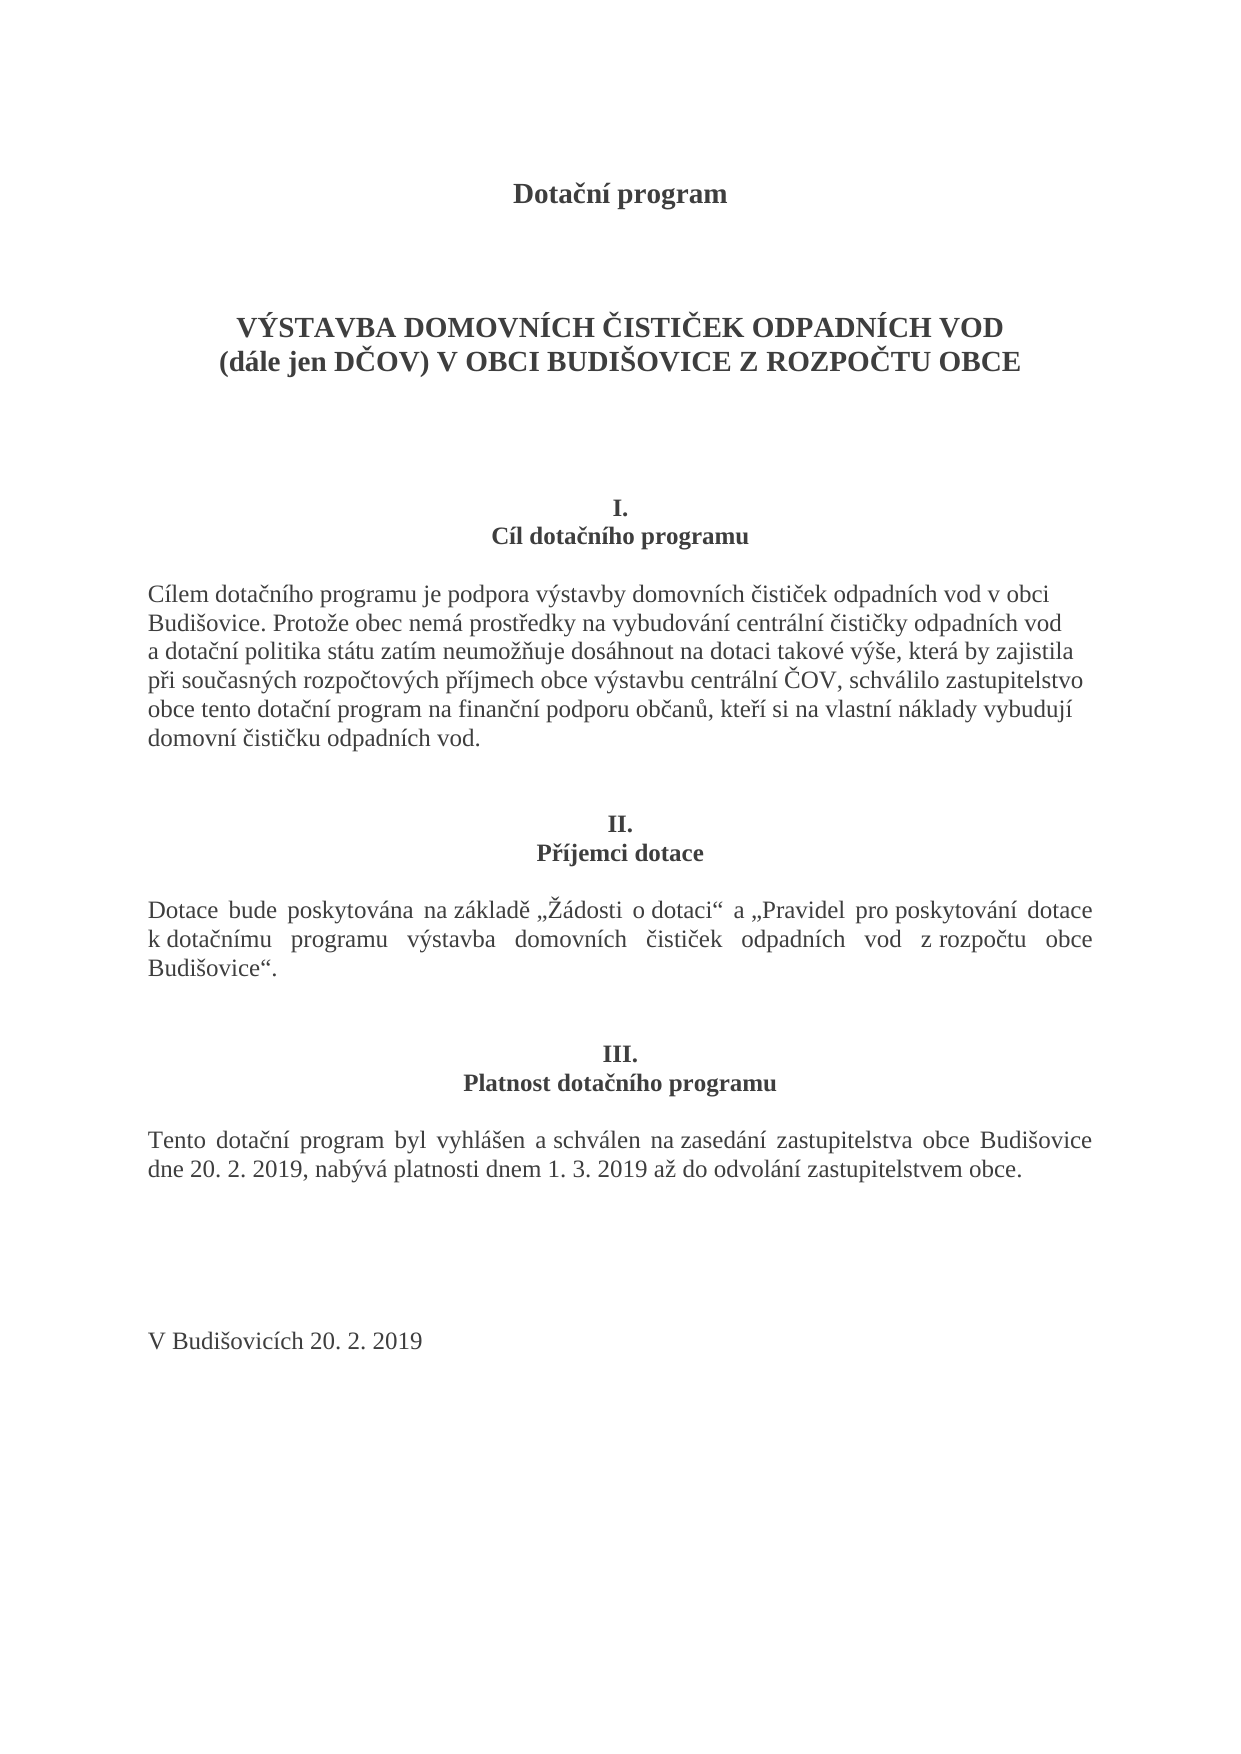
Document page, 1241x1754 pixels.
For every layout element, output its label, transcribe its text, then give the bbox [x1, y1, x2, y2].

text I. [148, 493, 1093, 521]
text VÝSTAVBA DOMOVNÍCH ČISTIČEK ODPADNÍCH VOD [148, 311, 1093, 344]
text V Budišovicích 20. 2. 2019 [148, 1326, 1093, 1355]
text Cíl dotačního programu [148, 521, 1093, 550]
text III. [148, 1039, 1093, 1068]
text Platnost dotačního programu [148, 1068, 1093, 1096]
text (dále jen DČOV) V OBCI BUDIŠOVICE Z ROZPOČTU OBCE [148, 344, 1093, 378]
text Dotace bude poskytována na základě „Žádosti o dotaci“ a „Pravidel pro poskytování dotace k dotačnímu programu výstavba domovních čističek odpadních vod z rozpočtu obce Budišovice“. [148, 895, 1093, 981]
text II. [148, 809, 1093, 838]
text Příjemci dotace [148, 838, 1093, 866]
text Tento dotační program byl vyhlášen a schválen na zasedání zastupitelstva obce Budišovice dne 20. 2. 2019, nabývá platnosti dnem 1. 3. 2019 až do odvolání zastupitelstvem obce. [148, 1125, 1093, 1183]
text Cílem dotačního programu je podpora výstavby domovních čističek odpadních vod v obci Budišovice. Protože obec nemá prostředky na vybudování centrální čističky odpadních vod a dotační politika státu zatím neumožňuje dosáhnout na dotaci takové výše, která by zajistila při současných rozpočtových příjmech obce výstavbu centrální ČOV, schválilo zastupitelstvo obce tento dotační program na finanční podporu občanů, kteří si na vlastní náklady vybudují domovní čističku odpadních vod. [148, 579, 1093, 751]
text Dotační program [148, 176, 1093, 210]
